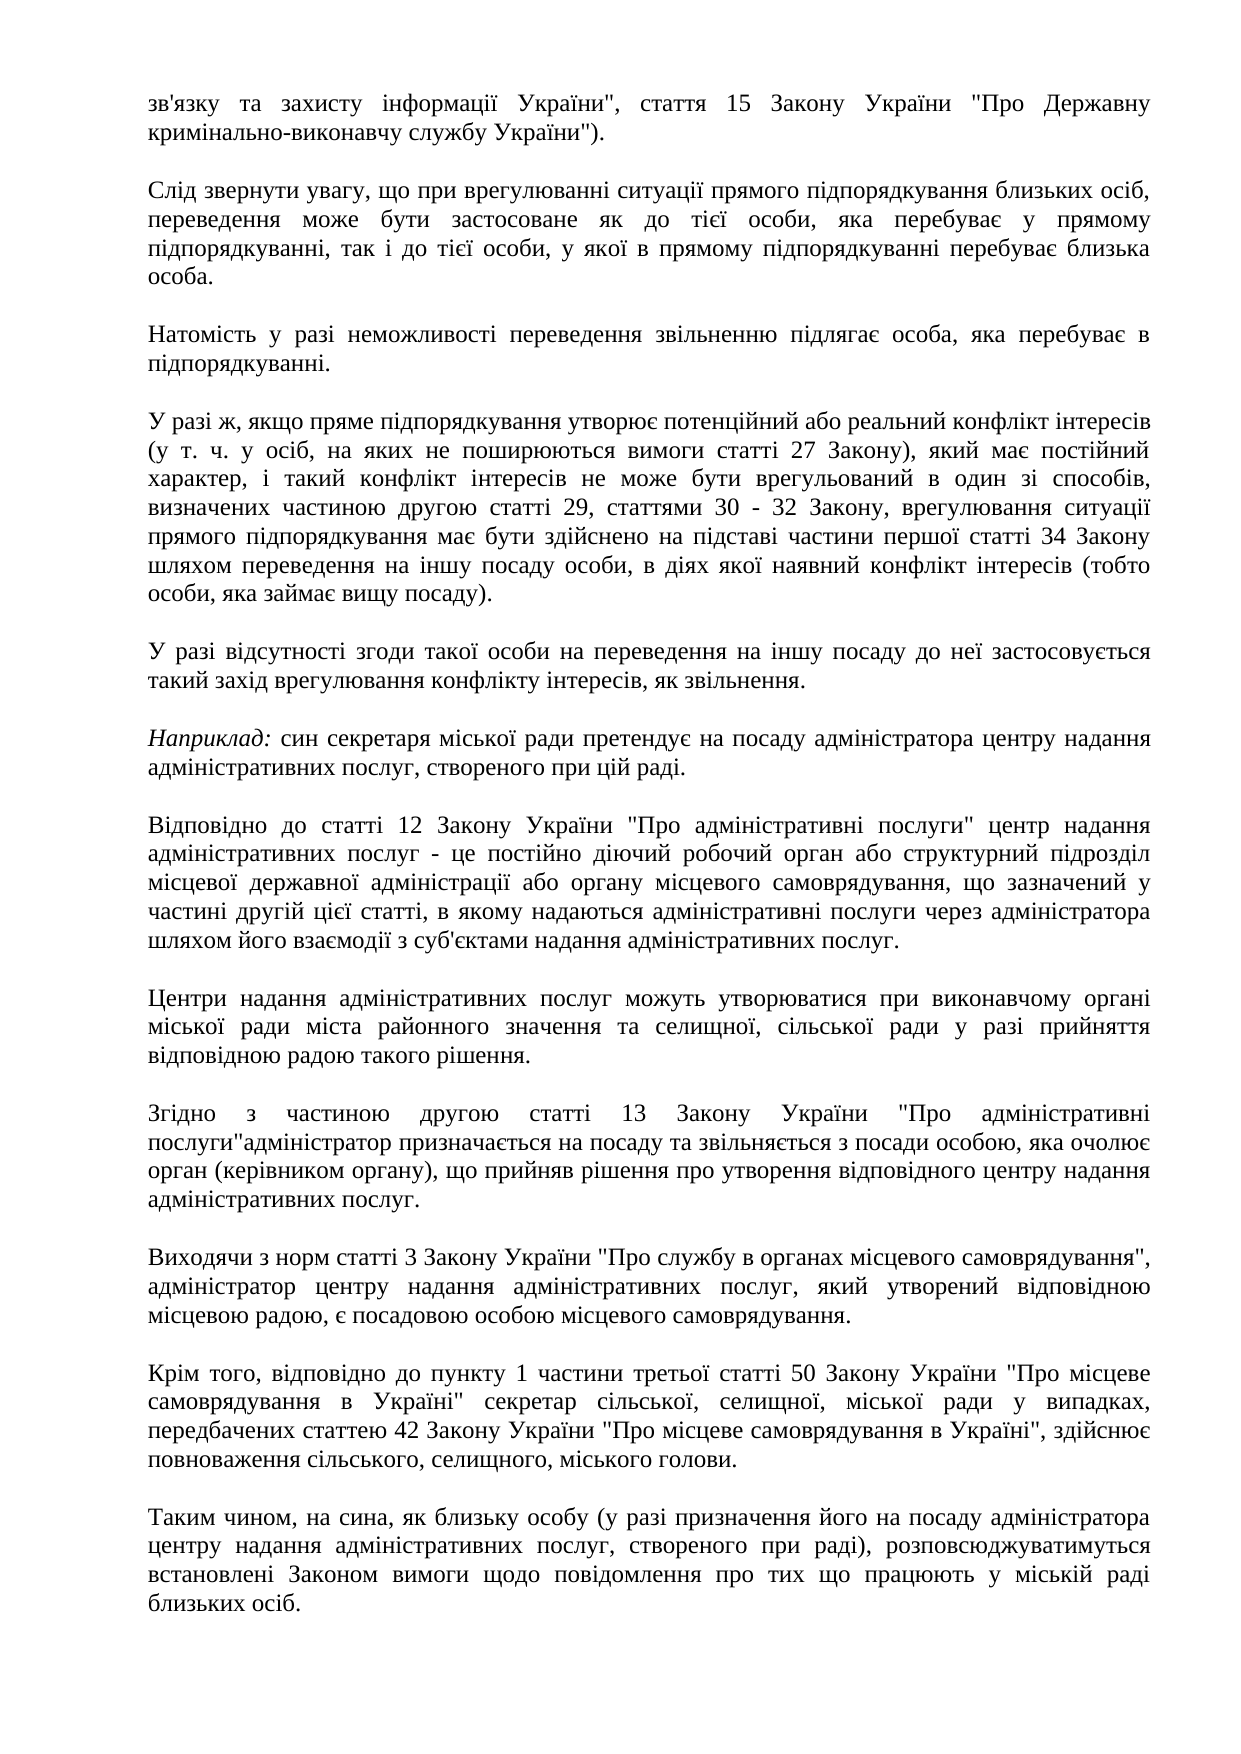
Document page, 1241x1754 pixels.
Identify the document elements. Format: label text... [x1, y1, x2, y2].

text Натомість у разі неможливості переведення звільненню підлягає особа, яка перебуває в підпорядкуванні. [148, 319, 1152, 377]
text Слід звернути увагу, що при врегулюванні ситуації прямого підпорядкування близьких осіб, переведення може бути застосоване як до тієї особи, яка перебуває у прямому підпорядкуванні, так і до тієї особи, у якої в прямому підпорядкуванні перебуває близька особа. [148, 175, 1152, 290]
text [148, 88, 1152, 146]
text У разі ж, якщо пряме підпорядкування утворює потенційний або реальний конфлікт інтересів (у т. ч. у осіб, на яких не поширюються вимоги статті 27 Закону), який має постійний характер, і такий конфлікт інтересів не може бути врегульований в один зі способів, визначених частиною другою статті 29, статтями 30 - 32 Закону, врегулювання ситуації прямого підпорядкування має бути здійснено на підставі частини першої статті 34 Закону шляхом переведення на іншу посаду особи, в діях якої наявний конфлікт інтересів (тобто особи, яка займає вищу посаду). [148, 406, 1152, 607]
text Таким чином, на сина, як близьку особу (у разі призначення його на посаду адміністратора центру надання адміністративних послуг, створеного при раді), розповсюджуватимуться встановлені Законом вимоги щодо повідомлення про тих що працюють у міській раді близьких осіб. [148, 1502, 1152, 1617]
text Наприклад: син секретаря міської ради претендує на посаду адміністратора центру надання адміністративних послуг, створеного при цій раді. [148, 723, 1152, 781]
text Крім того, відповідно до пункту 1 частини третьої статті 50 Закону України "Про місцеве самоврядування в Україні" секретар сільської, селищної, міської ради у випадках, передбачених статтею 42 Закону України "Про місцеве самоврядування в Україні", здійснює повноваження сільського, селищного, міського голови. [148, 1358, 1152, 1473]
text Згідно з частиною другою статті 13 Закону України "Про адміністративні послуги"адміністратор призначається на посаду та звільняється з посади особою, яка очолює орган (керівником органу), що прийняв рішення про утворення відповідного центру надання адміністративних послуг. [148, 1098, 1152, 1213]
text У разі відсутності згоди такої особи на переведення на іншу посаду до неї застосовується такий захід врегулювання конфлікту інтересів, як звільнення. [148, 636, 1152, 694]
text Виходячи з норм статті 3 Закону України "Про службу в органах місцевого самоврядування", адміністратор центру надання адміністративних послуг, який утворений відповідною місцевою радою, є посадовою особою місцевого самоврядування. [148, 1242, 1152, 1328]
text Відповідно до статті 12 Закону України "Про адміністративні послуги" центр надання адміністративних послуг - це постійно діючий робочий орган або структурний підрозділ місцевої державної адміністрації або органу місцевого самоврядування, що зазначений у частині другій цієї статті, в якому надаються адміністративні послуги через адміністратора шляхом його взаємодії з суб'єктами надання адміністративних послуг. [148, 810, 1152, 953]
text Центри надання адміністративних послуг можуть утворюватися при виконавчому органі міської ради міста районного значення та селищної, сільської ради у разі прийняття відповідною радою такого рішення. [148, 983, 1152, 1069]
